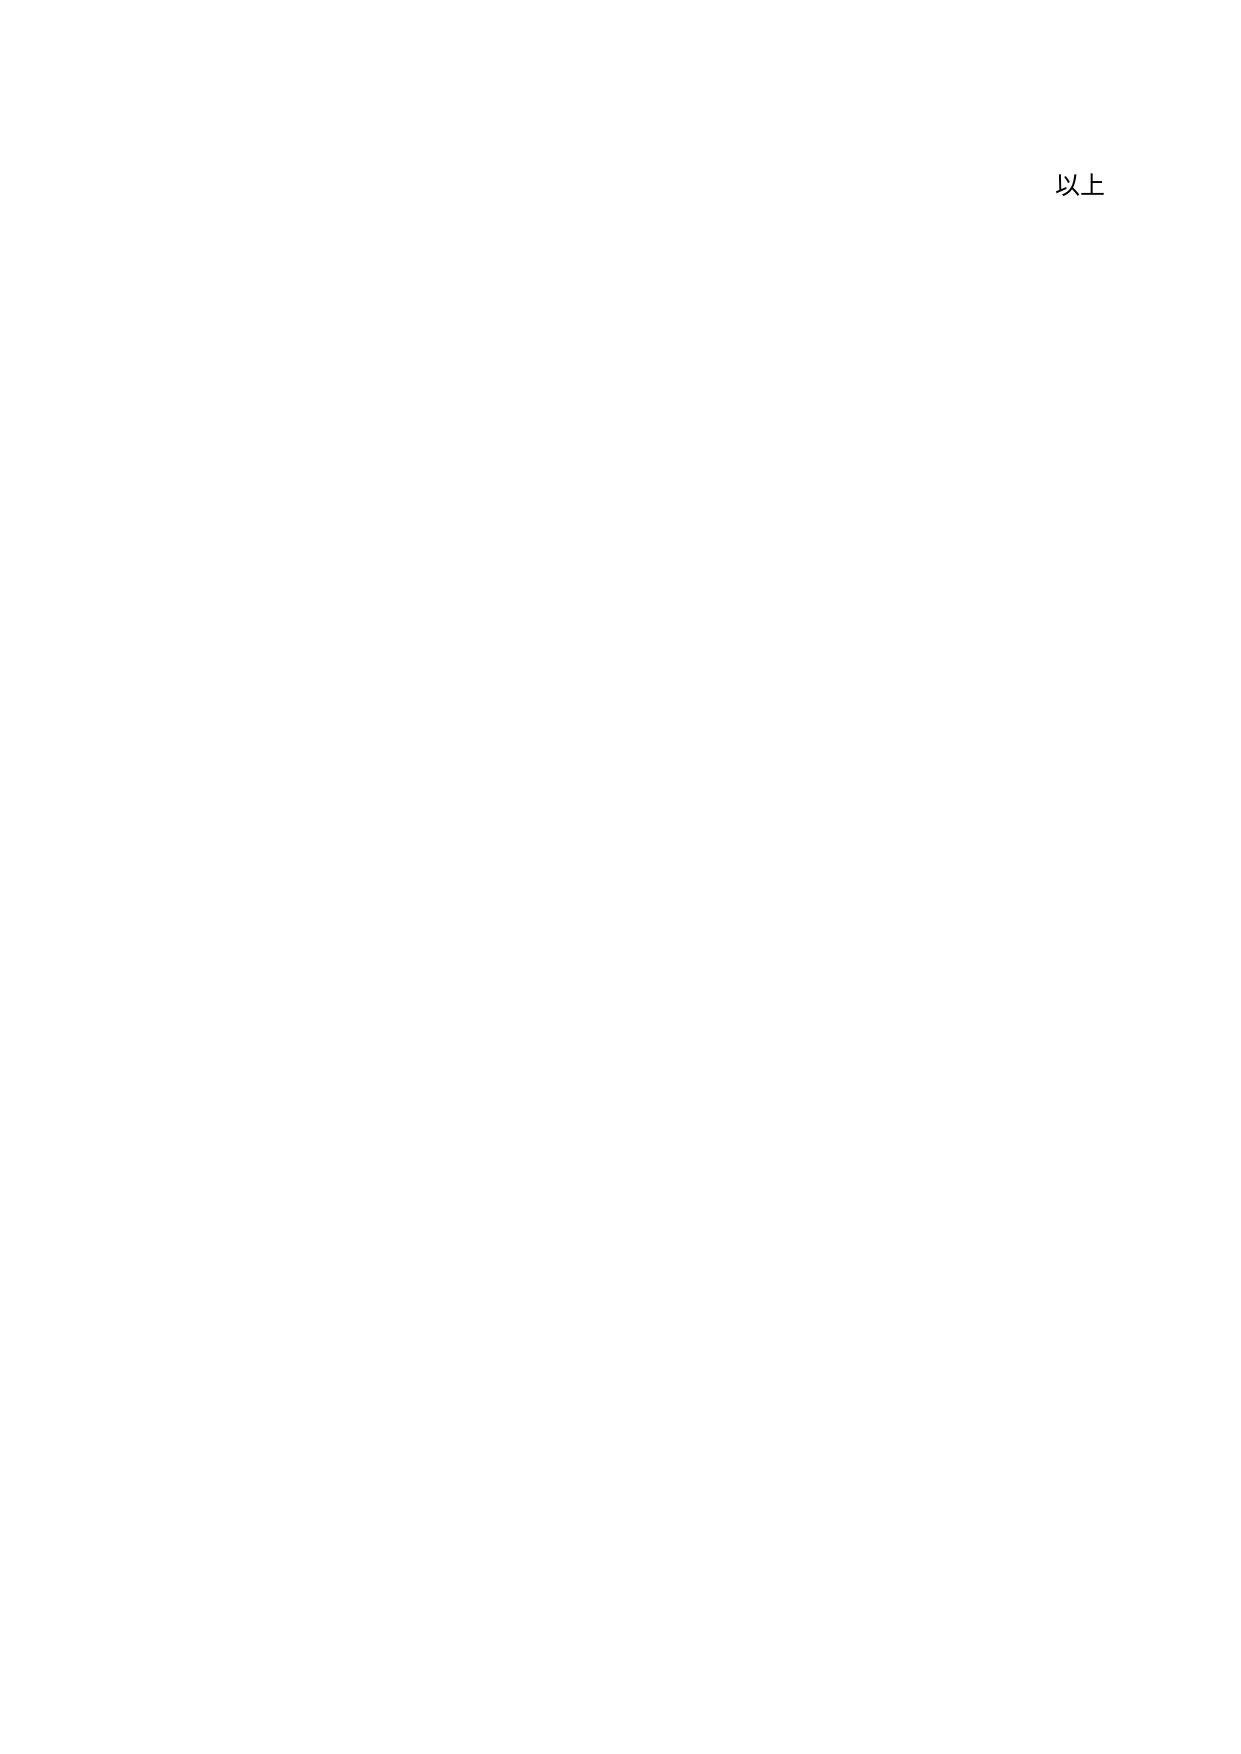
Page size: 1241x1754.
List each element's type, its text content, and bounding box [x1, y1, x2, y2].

text 以上 [150, 164, 1105, 202]
